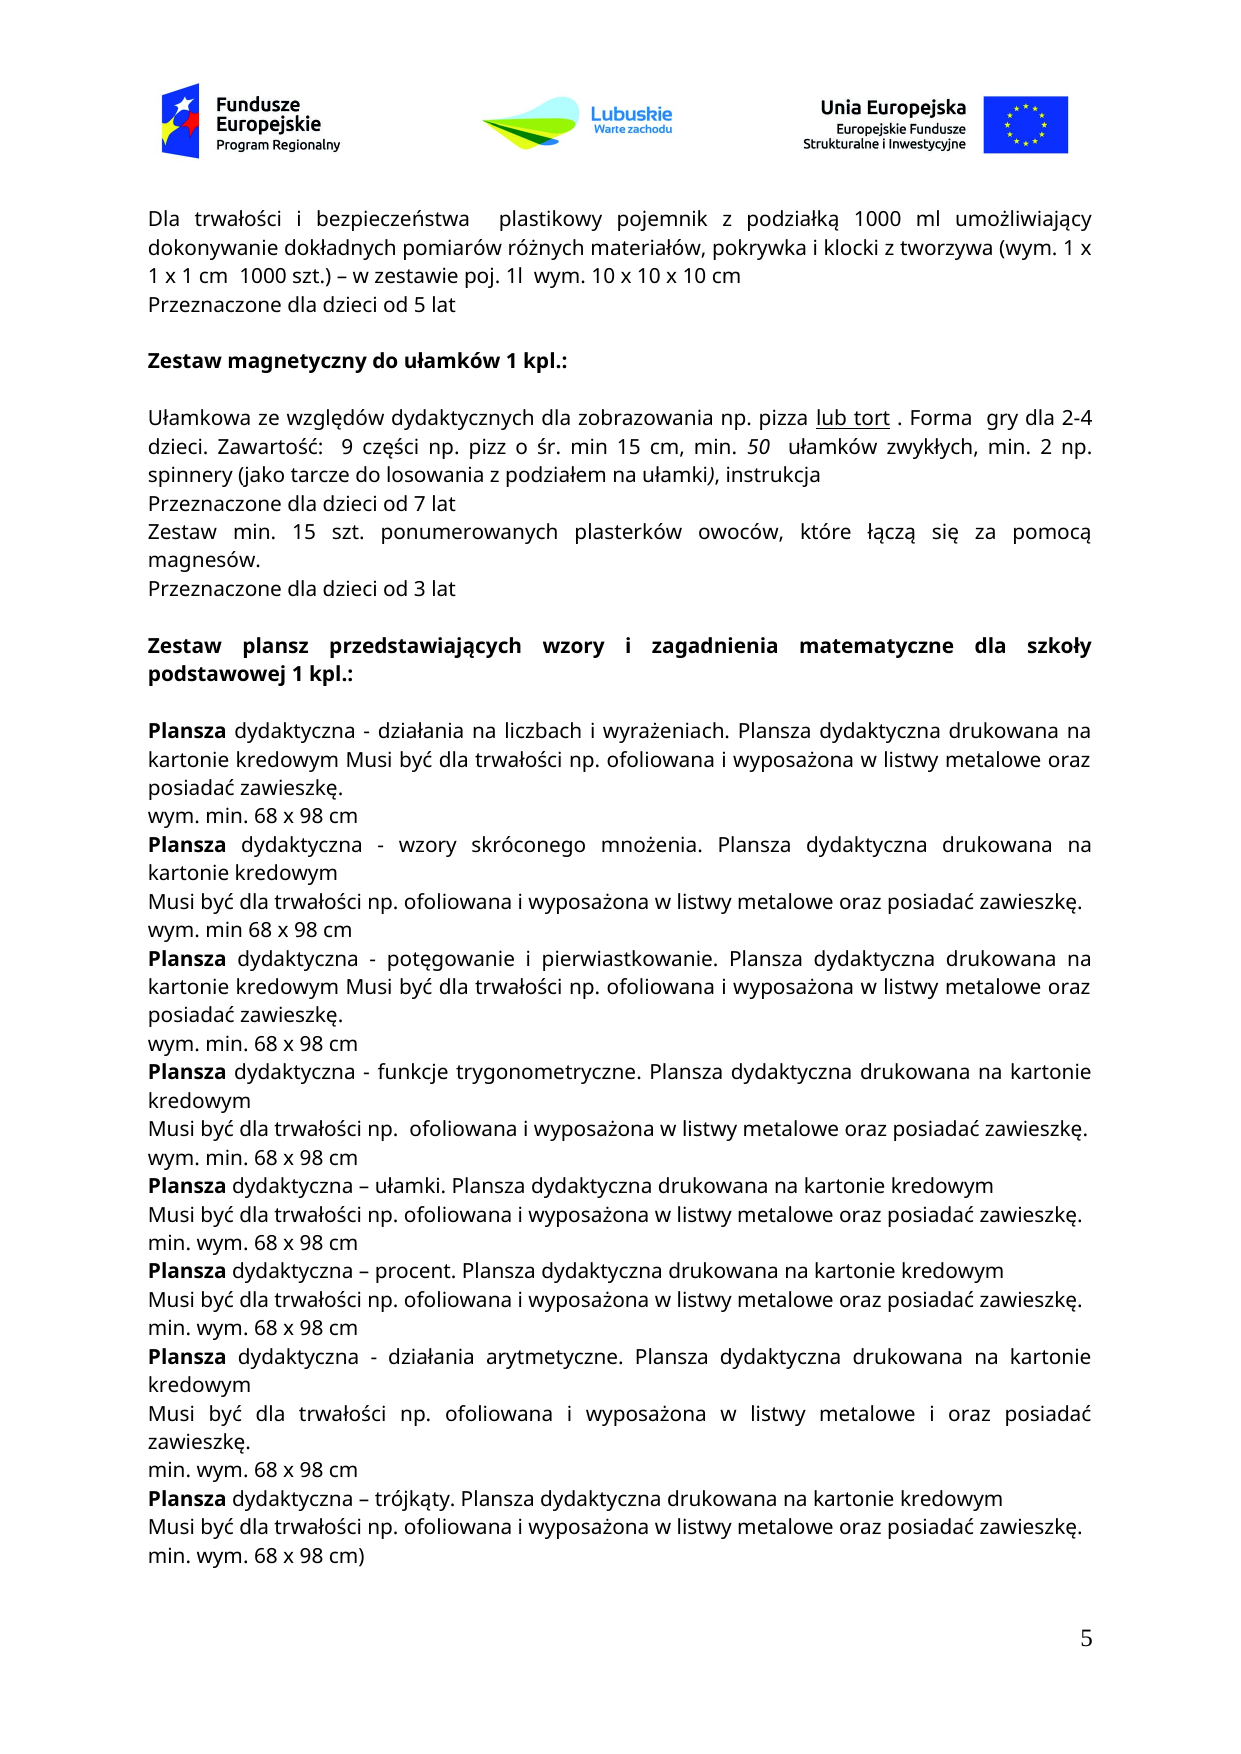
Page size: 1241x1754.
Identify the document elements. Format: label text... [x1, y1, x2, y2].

text Plansza dydaktyczna - wzory skróconego mnożenia. Plansza dydaktyczna drukowana na kartonie kredowym [148, 830, 1093, 887]
text Przeznaczone dla dzieci od 5 lat [148, 290, 1093, 318]
text Dla trwałości i bezpieczeństwa plastikowy pojemnik z podziałką 1000 ml umożliwiający dokonywanie dokładnych pomiarów różnych materiałów, pokrywka i klocki z tworzywa (wym. 1 x 1 x 1 cm 1000 szt.) – w zestawie poj. 1l wym. 10 x 10 x 10 cm [148, 204, 1093, 290]
text wym. min. 68 x 98 cm [148, 802, 1093, 830]
text Musi być dla trwałości np. ofoliowana i wyposażona w listwy metalowe oraz posiadać zawieszkę. [148, 887, 1093, 915]
text Zestaw min. 15 szt. ponumerowanych plasterków owoców, które łączą się za pomocą magnesów. [148, 517, 1093, 574]
text Plansza dydaktyczna – ułamki. Plansza dydaktyczna drukowana na kartonie kredowym [148, 1171, 1093, 1200]
text Zestaw magnetyczny do ułamków 1 kpl.: [148, 347, 1093, 375]
text wym. min. 68 x 98 cm [148, 1143, 1093, 1171]
text Ułamkowa ze względów dydaktycznych dla zobrazowania np. pizza lub tort . Forma gry dla 2-4 dzieci. Zawartość: 9 części np. pizz o śr. min 15 cm, min. 50 ułamków zwykłych, min. 2 np. spinnery (jako tarcze do losowania z podziałem na ułamki), instrukcja [148, 403, 1093, 489]
text Plansza dydaktyczna – procent. Plansza dydaktyczna drukowana na kartonie kredowym [148, 1257, 1093, 1285]
text Plansza dydaktyczna - działania na liczbach i wyrażeniach. Plansza dydaktyczna drukowana na kartonie kredowym Musi być dla trwałości np. ofoliowana i wyposażona w listwy metalowe oraz posiadać zawieszkę. [148, 716, 1093, 802]
text min. wym. 68 x 98 cm [148, 1228, 1093, 1257]
text Plansza dydaktyczna – trójkąty. Plansza dydaktyczna drukowana na kartonie kredowym [148, 1484, 1093, 1512]
text Przeznaczone dla dzieci od 3 lat [148, 574, 1093, 602]
text Musi być dla trwałości np. ofoliowana i wyposażona w listwy metalowe oraz posiadać zawieszkę. [148, 1285, 1093, 1313]
text min. wym. 68 x 98 cm [148, 1456, 1093, 1484]
text Zestaw plansz przedstawiających wzory i zagadnienia matematyczne dla szkoły podstawowej 1 kpl.: [148, 631, 1093, 688]
text Plansza dydaktyczna - funkcje trygonometryczne. Plansza dydaktyczna drukowana na kartonie kredowym [148, 1057, 1093, 1114]
text Musi być dla trwałości np. ofoliowana i wyposażona w listwy metalowe oraz posiadać zawieszkę. [148, 1200, 1093, 1228]
text min. wym. 68 x 98 cm) [148, 1541, 1093, 1569]
text Musi być dla trwałości np. ofoliowana i wyposażona w listwy metalowe i oraz posiadać zawieszkę. [148, 1399, 1093, 1456]
text Plansza dydaktyczna - działania arytmetyczne. Plansza dydaktyczna drukowana na kartonie kredowym [148, 1342, 1093, 1399]
text wym. min. 68 x 98 cm [148, 1029, 1093, 1057]
text min. wym. 68 x 98 cm [148, 1313, 1093, 1342]
text wym. min 68 x 98 cm [148, 915, 1093, 944]
text Musi być dla trwałości np. ofoliowana i wyposażona w listwy metalowe oraz posiadać zawieszkę. [148, 1114, 1093, 1143]
text Przeznaczone dla dzieci od 7 lat [148, 489, 1093, 517]
picture [147, 73, 1091, 176]
text Plansza dydaktyczna - potęgowanie i pierwiastkowanie. Plansza dydaktyczna drukowana na kartonie kredowym Musi być dla trwałości np. ofoliowana i wyposażona w listwy metalowe oraz posiadać zawieszkę. [148, 944, 1093, 1029]
text Musi być dla trwałości np. ofoliowana i wyposażona w listwy metalowe oraz posiadać zawieszkę. [148, 1512, 1093, 1541]
